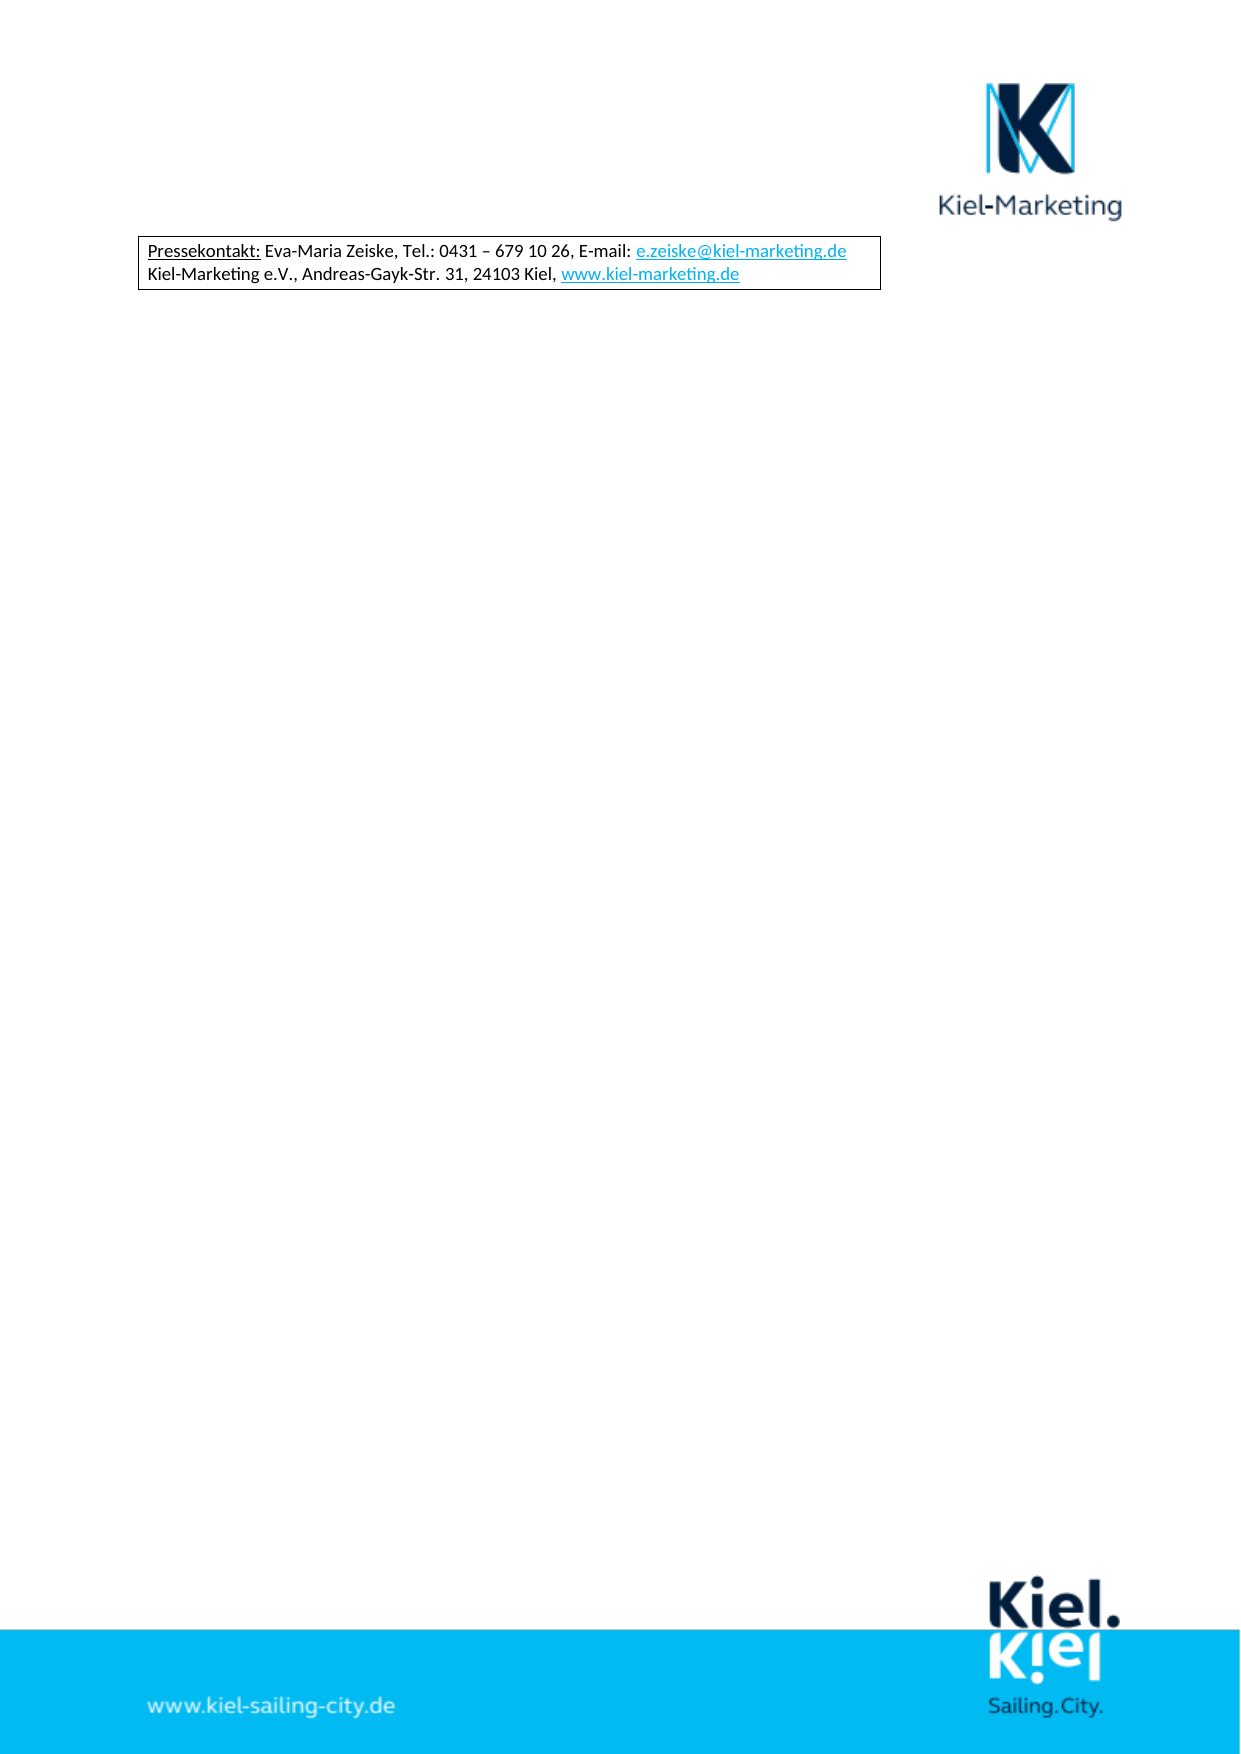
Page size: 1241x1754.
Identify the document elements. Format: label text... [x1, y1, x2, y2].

text Pressekontakt: Eva-Maria Zeiske, Tel.: 0431 – 679 10 26, E-mail: e.zeiske@kiel-marketing.de [139, 237, 880, 259]
text Kiel-Marketing e.V., Andreas-Gayk-Str. 31, 24103 Kiel, www.kiel-marketing.de [139, 259, 880, 289]
